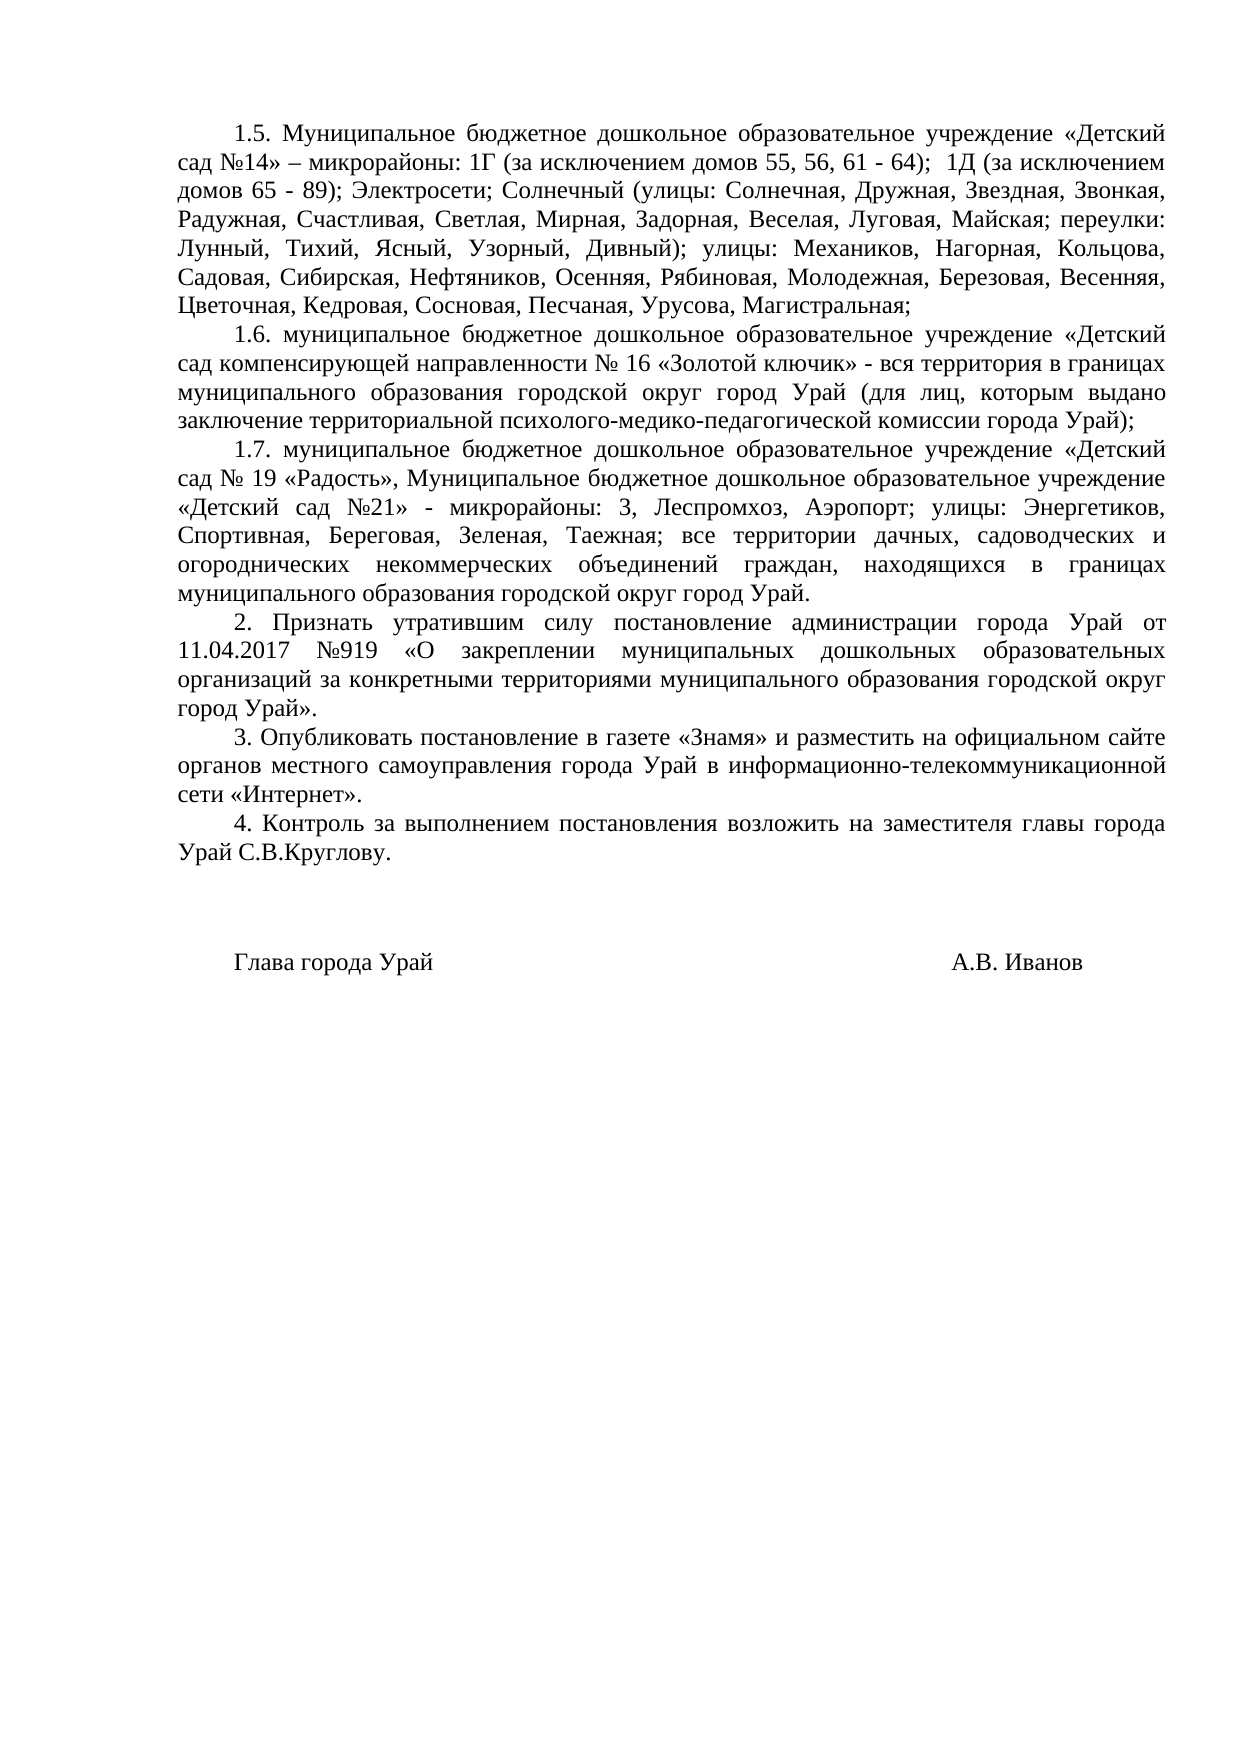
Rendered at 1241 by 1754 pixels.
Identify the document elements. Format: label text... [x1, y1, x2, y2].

text 1.5. Муниципальное бюджетное дошкольное образовательное учреждение «Детский сад №14» – микрорайоны: 1Г (за исключением домов 55, 56, 61 - 64); 1Д (за исключением домов 65 - 89); Электросети; Солнечный (улицы: Солнечная, Дружная, Звездная, Звонкая, Радужная, Счастливая, Светлая, Мирная, Задорная, Веселая, Луговая, Майская; переулки: Лунный, Тихий, Ясный, Узорный, Дивный); улицы: Механиков, Нагорная, Кольцова, Садовая, Сибирская, Нефтяников, Осенняя, Рябиновая, Молодежная, Березовая, Весенняя, Цветочная, Кедровая, Сосновая, Песчаная, Урусова, Магистральная; [177, 118, 1167, 319]
text 1.7. муниципальное бюджетное дошкольное образовательное учреждение «Детский сад № 19 «Радость», Муниципальное бюджетное дошкольное образовательное учреждение «Детский сад №21» - микрорайоны: 3, Леспромхоз, Аэропорт; улицы: Энергетиков, Спортивная, Береговая, Зеленая, Таежная; все территории дачных, садоводческих и огороднических некоммерческих объединений граждан, находящихся в границах муниципального образования городской округ город Урай. [177, 434, 1167, 607]
text 3. Опубликовать постановление в газете «Знамя» и разместить на официальном сайте органов местного самоуправления города Урай в информационно-телекоммуникационной сети «Интернет». [177, 722, 1167, 808]
text 2. Признать утратившим силу постановление администрации города Урай от 11.04.2017 №919 «О закреплении муниципальных дошкольных образовательных организаций за конкретными территориями муниципального образования городской округ город Урай». [177, 607, 1167, 722]
text Глава города Урай А.В. Иванов [177, 947, 1167, 976]
text 1.6. муниципальное бюджетное дошкольное образовательное учреждение «Детский сад компенсирующей направленности № 16 «Золотой ключик» - вся территория в границах муниципального образования городской округ город Урай (для лиц, которым выдано заключение территориальной психолого-медико-педагогической комиссии города Урай); [177, 319, 1167, 434]
text 4. Контроль за выполнением постановления возложить на заместителя главы города Урай С.В.Круглову. [177, 808, 1167, 866]
